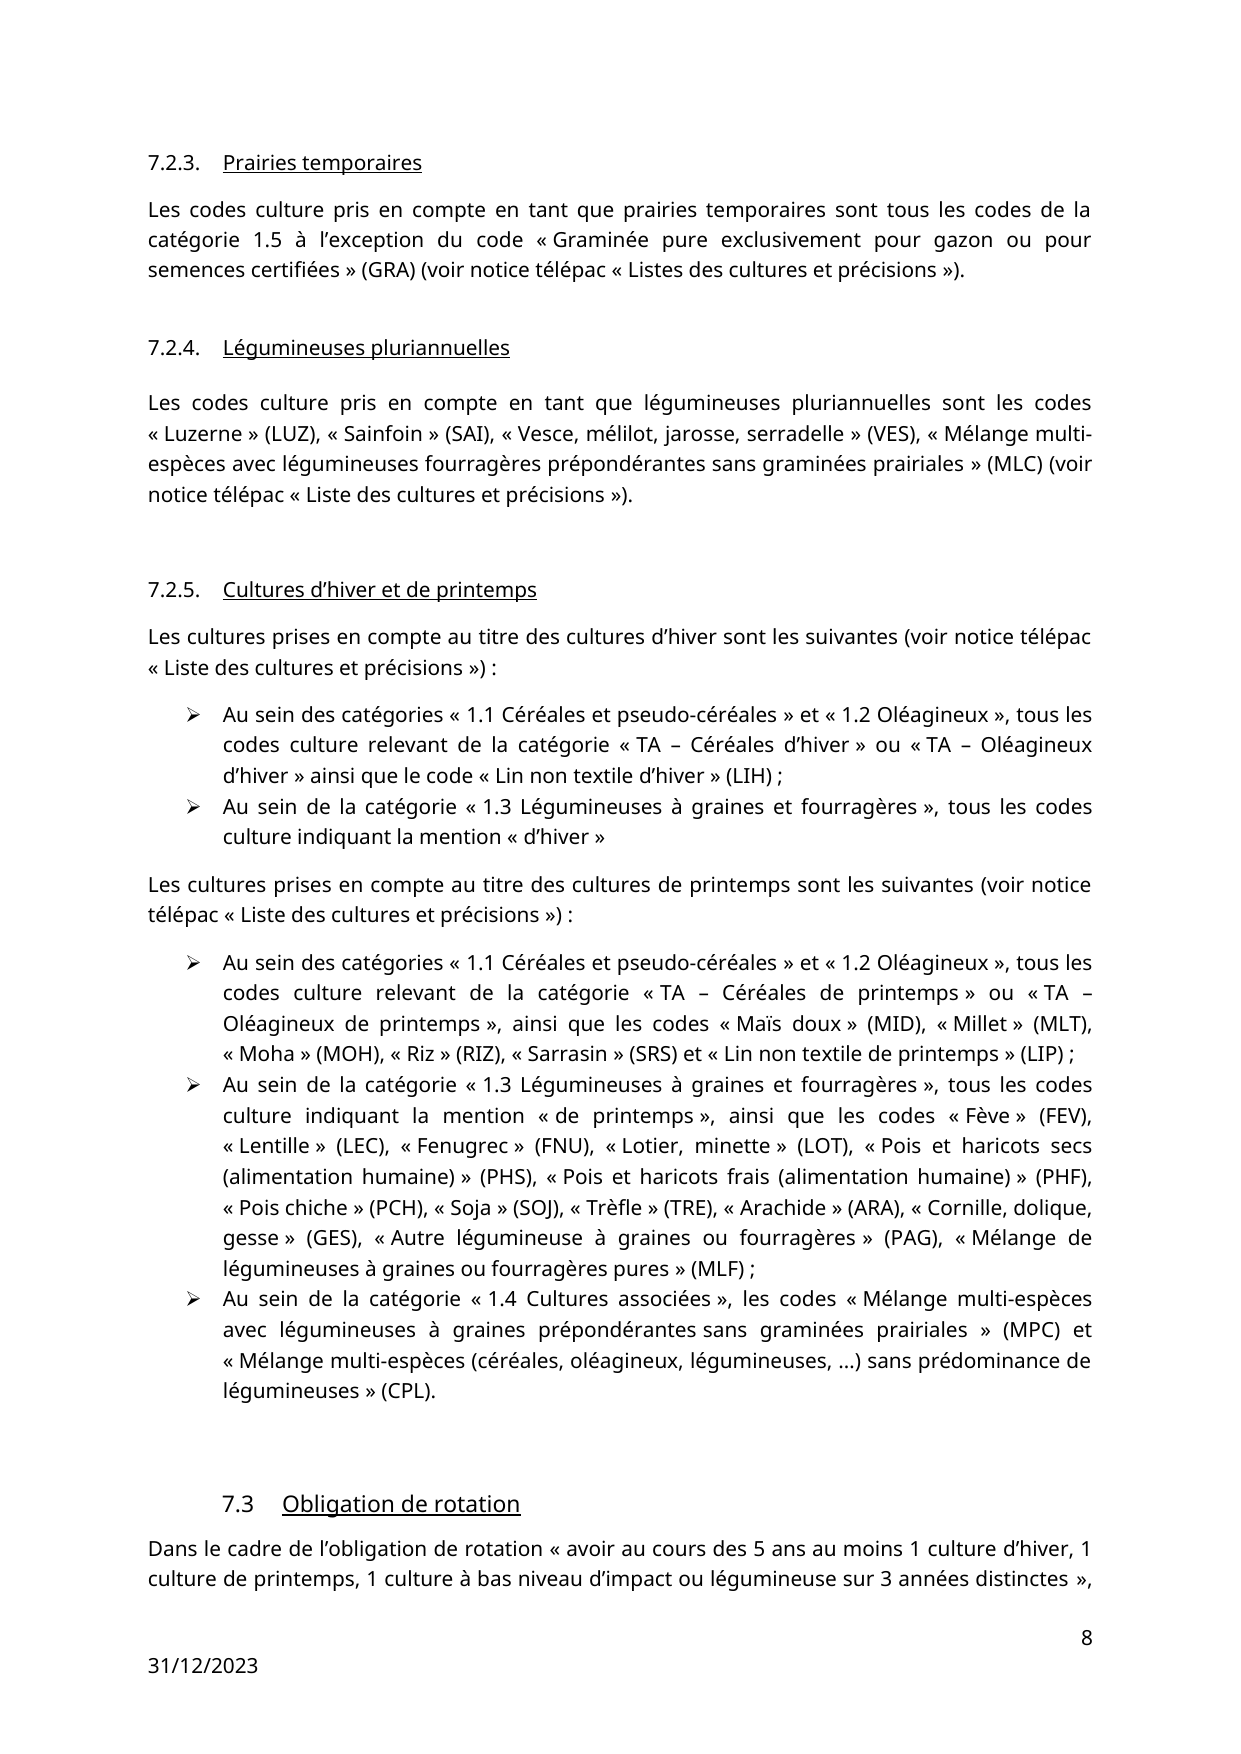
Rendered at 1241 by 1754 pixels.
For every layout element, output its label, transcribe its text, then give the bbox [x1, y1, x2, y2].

list Au sein de la catégorie « 1.3 Légumineuses à graines et fourragères », tous les codes culture indiquant la mention « d’hiver » [185, 792, 1092, 851]
text Les codes culture pris en compte en tant que légumineuses pluriannuelles sont les codes « Luzerne » (LUZ), « Sainfoin » (SAI), « Vesce, mélilot, jarosse, serradelle » (VES), « Mélange multi-espèces avec légumineuses fourragères prépondérantes sans graminées prairiales » (MLC) (voir notice télépac « Liste des cultures et précisions »). [148, 388, 1092, 508]
text Les cultures prises en compte au titre des cultures de printemps sont les suivantes (voir notice télépac « Liste des cultures et précisions ») : [148, 870, 1092, 929]
list Au sein de la catégorie « 1.3 Légumineuses à graines et fourragères », tous les codes culture indiquant la mention « de printemps », ainsi que les codes « Fève » (FEV), « Lentille » (LEC), « Fenugrec » (FNU), « Lotier, minette » (LOT), « Pois et haricots secs (alimentation humaine) » (PHS), « Pois et haricots frais (alimentation humaine) » (PHF), « Pois chiche » (PCH), « Soja » (SOJ), « Trèfle » (TRE), « Arachide » (ARA), « Cornille, dolique, gesse » (GES), « Autre légumineuse à graines ou fourragères » (PAG), « Mélange de légumineuses à graines ou fourragères pures » (MLF) ; [185, 1070, 1092, 1282]
list Au sein de la catégorie « 1.4 Cultures associées », les codes « Mélange multi-espèces avec légumineuses à graines prépondérantes sans graminées prairiales » (MPC) et « Mélange multi-espèces (céréales, oléagineux, légumineuses, …) sans prédominance de légumineuses » (CPL). [185, 1284, 1092, 1405]
list Légumineuses pluriannuelles [148, 333, 1092, 361]
list Prairies temporaires [148, 148, 1092, 176]
list Cultures d’hiver et de printemps [148, 575, 1092, 603]
subtitle Obligation de rotation [222, 1488, 1092, 1519]
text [148, 1534, 1092, 1593]
text Les cultures prises en compte au titre des cultures d’hiver sont les suivantes (voir notice télépac « Liste des cultures et précisions ») : [148, 622, 1092, 681]
list Au sein des catégories « 1.1 Céréales et pseudo-céréales » et « 1.2 Oléagineux », tous les codes culture relevant de la catégorie « TA – Céréales d’hiver » ou « TA – Oléagineux d’hiver » ainsi que le code « Lin non textile d’hiver » (LIH) ; [185, 700, 1092, 789]
text Les codes culture pris en compte en tant que prairies temporaires sont tous les codes de la catégorie 1.5 à l’exception du code « Graminée pure exclusivement pour gazon ou pour semences certifiées » (GRA) (voir notice télépac « Listes des cultures et précisions »). [148, 195, 1092, 284]
list Au sein des catégories « 1.1 Céréales et pseudo-céréales » et « 1.2 Oléagineux », tous les codes culture relevant de la catégorie « TA – Céréales de printemps » ou « TA – Oléagineux de printemps », ainsi que les codes « Maïs doux » (MID), « Millet » (MLT), « Moha » (MOH), « Riz » (RIZ), « Sarrasin » (SRS) et « Lin non textile de printemps » (LIP) ; [185, 948, 1092, 1068]
